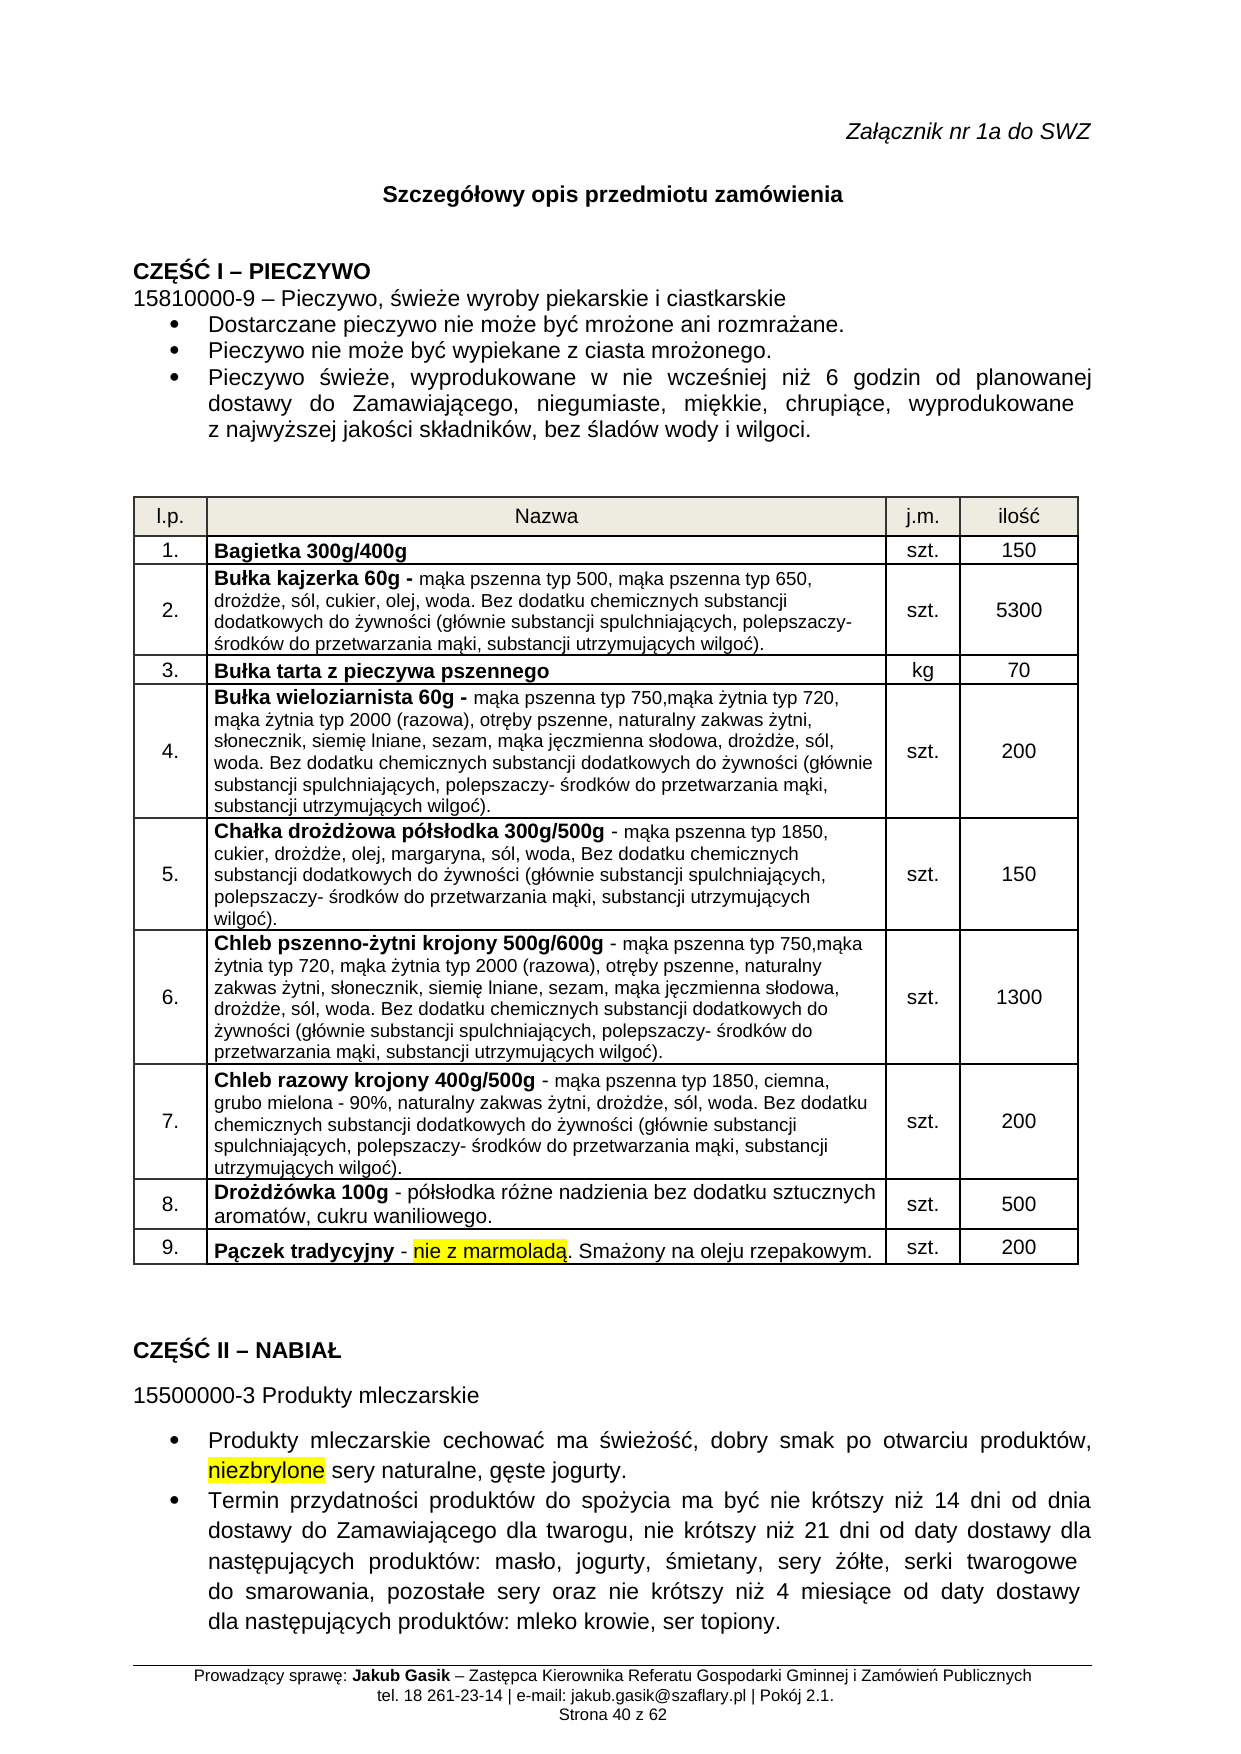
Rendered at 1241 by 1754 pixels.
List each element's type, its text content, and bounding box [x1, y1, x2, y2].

text CZĘŚĆ I – PIECZYWO [133, 258, 1092, 285]
table_header j.m. [887, 498, 959, 535]
table_cell Drożdżówka 100g - półsłodka różne nadzienia bez dodatku sztucznych aromatów, cukru waniliowego. [208, 1180, 885, 1228]
table_cell 5. [135, 819, 206, 929]
table_cell 200 [961, 1065, 1077, 1178]
text Szczegółowy opis przedmiotu zamówienia [133, 181, 1092, 207]
table_cell 9. [135, 1230, 206, 1263]
list Produkty mleczarskie cechować ma świeżość, dobry smak po otwarciu produktów, niezbrylone sery naturalne, gęste jogurty. [170, 1427, 1092, 1483]
table_cell Bułka kajzerka 60g - mąka pszenna typ 500, mąka pszenna typ 650, drożdże, sól, cukier, olej, woda. Bez dodatku chemicznych substancji dodatkowych do żywności (głównie substancji spulchniających, polepszaczy- środków do przetwarzania mąki, substancji utrzymujących wilgoć). [208, 565, 885, 654]
table_cell 150 [961, 819, 1077, 929]
text 15500000-3 Produkty mleczarskie [133, 1382, 1092, 1408]
table_cell szt. [887, 537, 959, 563]
table_cell 3. [135, 656, 206, 683]
text CZĘŚĆ II – NABIAŁ [133, 1337, 1092, 1363]
table_cell szt. [887, 1180, 959, 1228]
table_cell 200 [961, 685, 1077, 817]
table_cell 8. [135, 1180, 206, 1228]
table_cell kg [887, 656, 959, 683]
list Pieczywo nie może być wypiekane z ciasta mrożonego. [170, 337, 1092, 364]
table_cell Bułka tarta z pieczywa pszennego [208, 656, 885, 683]
table_cell szt. [887, 685, 959, 817]
table_header l.p. [135, 498, 206, 535]
table_cell Chleb razowy krojony 400g/500g - mąka pszenna typ 1850, ciemna, grubo mielona - 90%, naturalny zakwas żytni, drożdże, sól, woda. Bez dodatku chemicznych substancji dodatkowych do żywności (głównie substancji spulchniających, polepszaczy- środków do przetwarzania mąki, substancji utrzymujących wilgoć). [208, 1065, 885, 1178]
table_cell szt. [887, 565, 959, 654]
table_cell 2. [135, 565, 206, 654]
table_header ilość [961, 498, 1077, 535]
table_cell Bagietka 300g/400g [208, 537, 885, 563]
table_cell 200 [961, 1230, 1077, 1263]
table_cell 1300 [961, 931, 1077, 1063]
table_cell 70 [961, 656, 1077, 683]
table_cell Pączek tradycyjny - nie z marmoladą. Smażony na oleju rzepakowym. [208, 1230, 885, 1263]
list Dostarczane pieczywo nie może być mrożone ani rozmrażane. [170, 311, 1092, 337]
table_cell szt. [887, 819, 959, 929]
table_cell Bułka wieloziarnista 60g - mąka pszenna typ 750,mąka żytnia typ 720, mąka żytnia typ 2000 (razowa), otręby pszenne, naturalny zakwas żytni, słonecznik, siemię lniane, sezam, mąka jęczmienna słodowa, drożdże, sól, woda. Bez dodatku chemicznych substancji dodatkowych do żywności (głównie substancji spulchniających, polepszaczy- środków do przetwarzania mąki, substancji utrzymujących wilgoć). [208, 685, 885, 817]
table_cell szt. [887, 1065, 959, 1178]
table_cell 1. [135, 537, 206, 563]
text 15810000-9 – Pieczywo, świeże wyroby piekarskie i ciastkarskie [133, 285, 1092, 311]
text Załącznik nr 1a do SWZ [133, 118, 1092, 144]
table_cell 5300 [961, 565, 1077, 654]
table_cell Chleb pszenno-żytni krojony 500g/600g - mąka pszenna typ 750,mąka żytnia typ 720, mąka żytnia typ 2000 (razowa), otręby pszenne, naturalny zakwas żytni, słonecznik, siemię lniane, sezam, mąka jęczmienna słodowa, drożdże, sól, woda. Bez dodatku chemicznych substancji dodatkowych do żywności (głównie substancji spulchniających, polepszaczy- środków do przetwarzania mąki, substancji utrzymujących wilgoć). [208, 931, 885, 1063]
table_cell szt. [887, 931, 959, 1063]
table_cell szt. [887, 1230, 959, 1263]
list Pieczywo świeże, wyprodukowane w nie wcześniej niż 6 godzin od planowanej dostawy do Zamawiającego, niegumiaste, miękkie, chrupiące, wyprodukowane z najwyższej jakości składników, bez śladów wody i wilgoci. [170, 364, 1092, 443]
list Termin przydatności produktów do spożycia ma być nie krótszy niż 14 dni od dnia dostawy do Zamawiającego dla twarogu, nie krótszy niż 21 dni od daty dostawy dla następujących produktów: masło, jogurty, śmietany, sery żółte, serki twarogowe do smarowania, pozostałe sery oraz nie krótszy niż 4 miesiące od daty dostawy dla następujących produktów: mleko krowie, ser topiony. [170, 1487, 1092, 1634]
table_header Nazwa [208, 498, 885, 535]
table_cell 150 [961, 537, 1077, 563]
table_cell 4. [135, 685, 206, 817]
table_cell 7. [135, 1065, 206, 1178]
table_cell 500 [961, 1180, 1077, 1228]
table_cell Chałka drożdżowa półsłodka 300g/500g - mąka pszenna typ 1850, cukier, drożdże, olej, margaryna, sól, woda, Bez dodatku chemicznych substancji dodatkowych do żywności (głównie substancji spulchniających, polepszaczy- środków do przetwarzania mąki, substancji utrzymujących wilgoć). [208, 819, 885, 929]
table_cell 6. [135, 931, 206, 1063]
